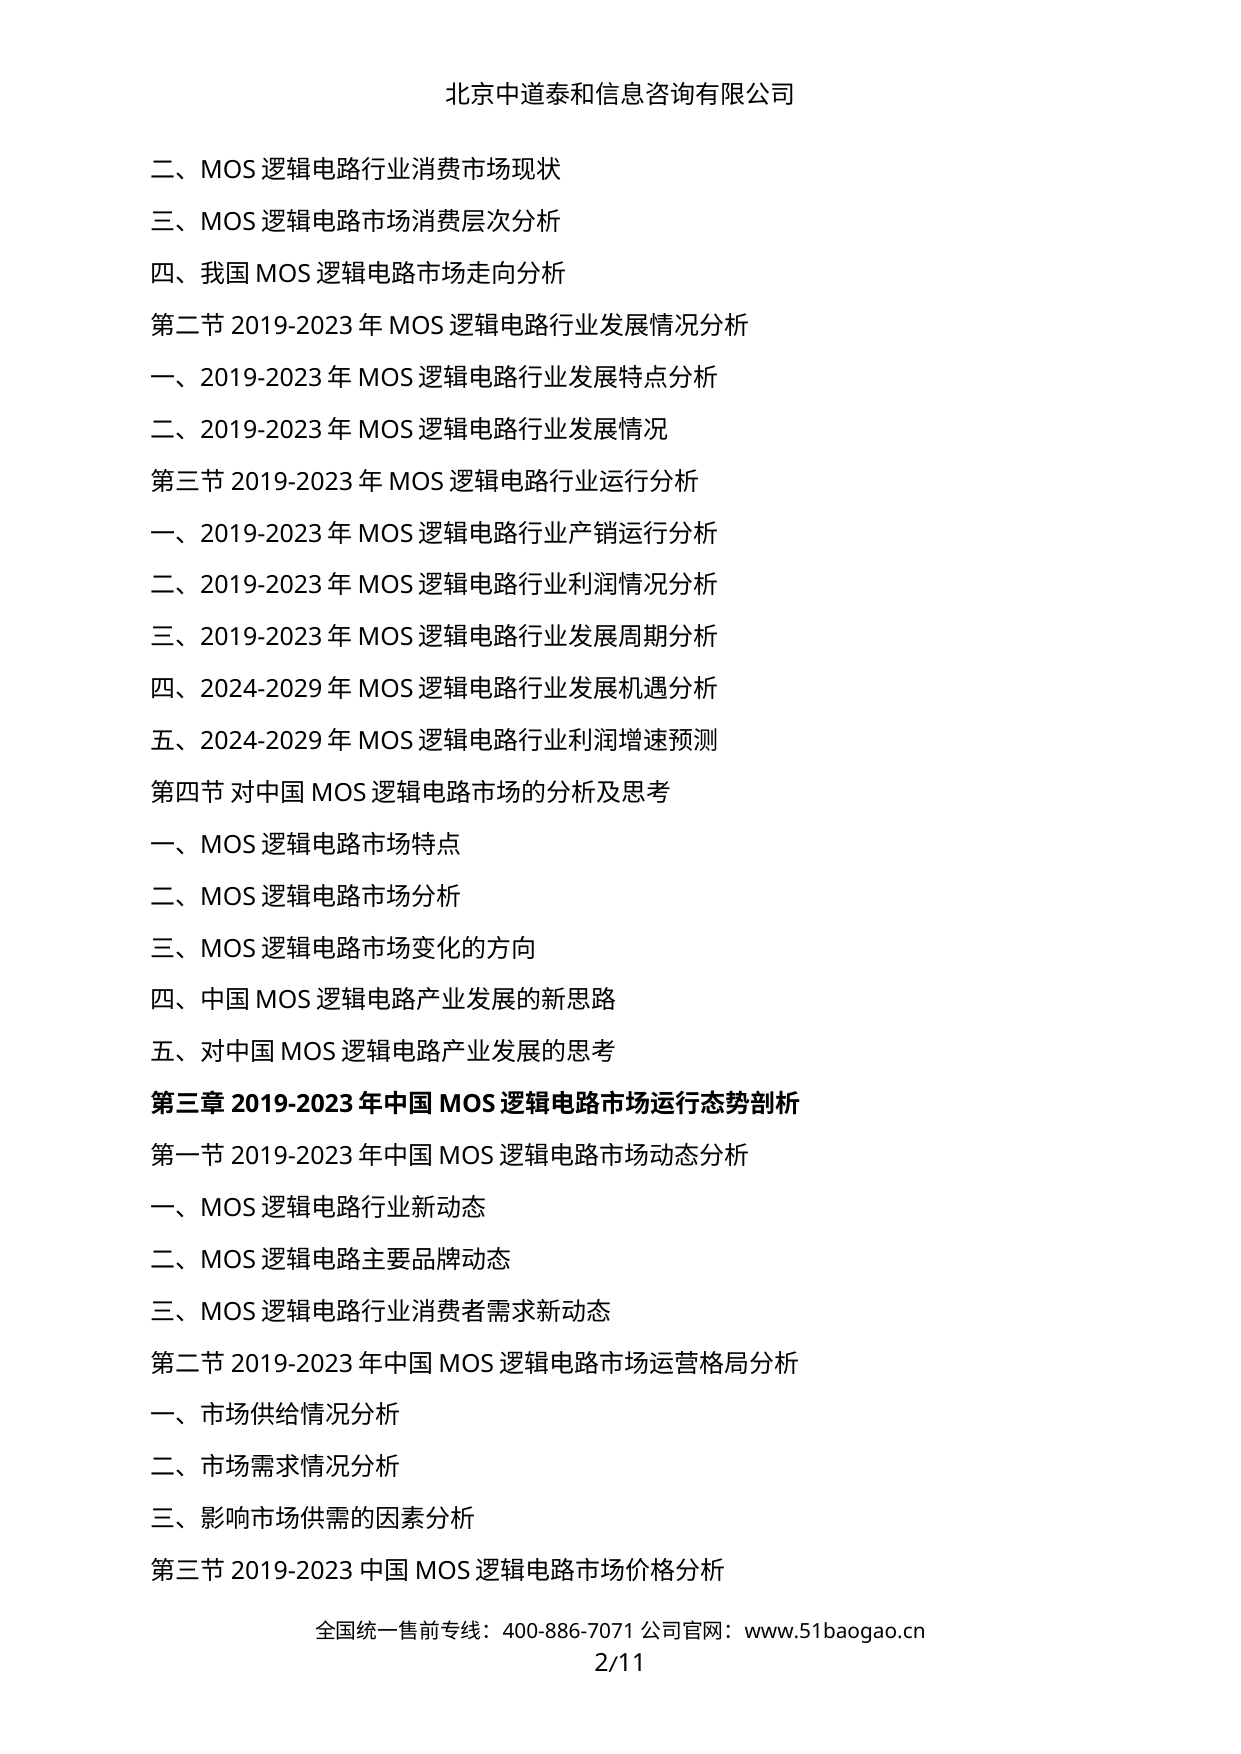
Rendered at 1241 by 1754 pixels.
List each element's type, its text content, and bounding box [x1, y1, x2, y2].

text 第三节 2019-2023 中国MOS逻辑电路市场价格分析 [150, 1551, 1090, 1587]
text 五、2024-2029年MOS逻辑电路行业利润增速预测 [150, 721, 1090, 757]
text 一、2019-2023年MOS逻辑电路行业发展特点分析 [150, 357, 1090, 394]
text 二、2019-2023年MOS逻辑电路行业发展情况 [150, 409, 1090, 446]
text 三、2019-2023年MOS逻辑电路行业发展周期分析 [150, 617, 1090, 653]
text 四、中国MOS逻辑电路产业发展的新思路 [150, 980, 1090, 1016]
text 三、MOS逻辑电路市场变化的方向 [150, 928, 1090, 964]
text 第三节 2019-2023年MOS逻辑电路行业运行分析 [150, 461, 1090, 497]
text 二、2019-2023年MOS逻辑电路行业利润情况分析 [150, 565, 1090, 601]
text 一、MOS逻辑电路市场特点 [150, 824, 1090, 861]
text 第一节 2019-2023年中国MOS逻辑电路市场动态分析 [150, 1136, 1090, 1172]
text 一、MOS逻辑电路行业新动态 [150, 1187, 1090, 1224]
text 二、MOS逻辑电路行业消费市场现状 [150, 150, 1090, 186]
text 第四节 对中国MOS逻辑电路市场的分析及思考 [150, 772, 1090, 809]
text 一、2019-2023年MOS逻辑电路行业产销运行分析 [150, 513, 1090, 549]
text 二、MOS逻辑电路主要品牌动态 [150, 1239, 1090, 1276]
text 四、2024-2029年MOS逻辑电路行业发展机遇分析 [150, 669, 1090, 705]
text 二、MOS逻辑电路市场分析 [150, 876, 1090, 912]
text 二、市场需求情况分析 [150, 1447, 1090, 1483]
text 四、我国MOS逻辑电路市场走向分析 [150, 254, 1090, 290]
text 三、MOS逻辑电路行业消费者需求新动态 [150, 1291, 1090, 1327]
text 一、市场供给情况分析 [150, 1395, 1090, 1431]
text 第三章 2019-2023年中国MOS逻辑电路市场运行态势剖析 [150, 1084, 1090, 1120]
text 三、影响市场供需的因素分析 [150, 1499, 1090, 1535]
text 五、对中国MOS逻辑电路产业发展的思考 [150, 1032, 1090, 1068]
text 第二节 2019-2023年MOS逻辑电路行业发展情况分析 [150, 306, 1090, 342]
text 第二节 2019-2023年中国MOS逻辑电路市场运营格局分析 [150, 1343, 1090, 1379]
text 三、MOS逻辑电路市场消费层次分析 [150, 202, 1090, 238]
